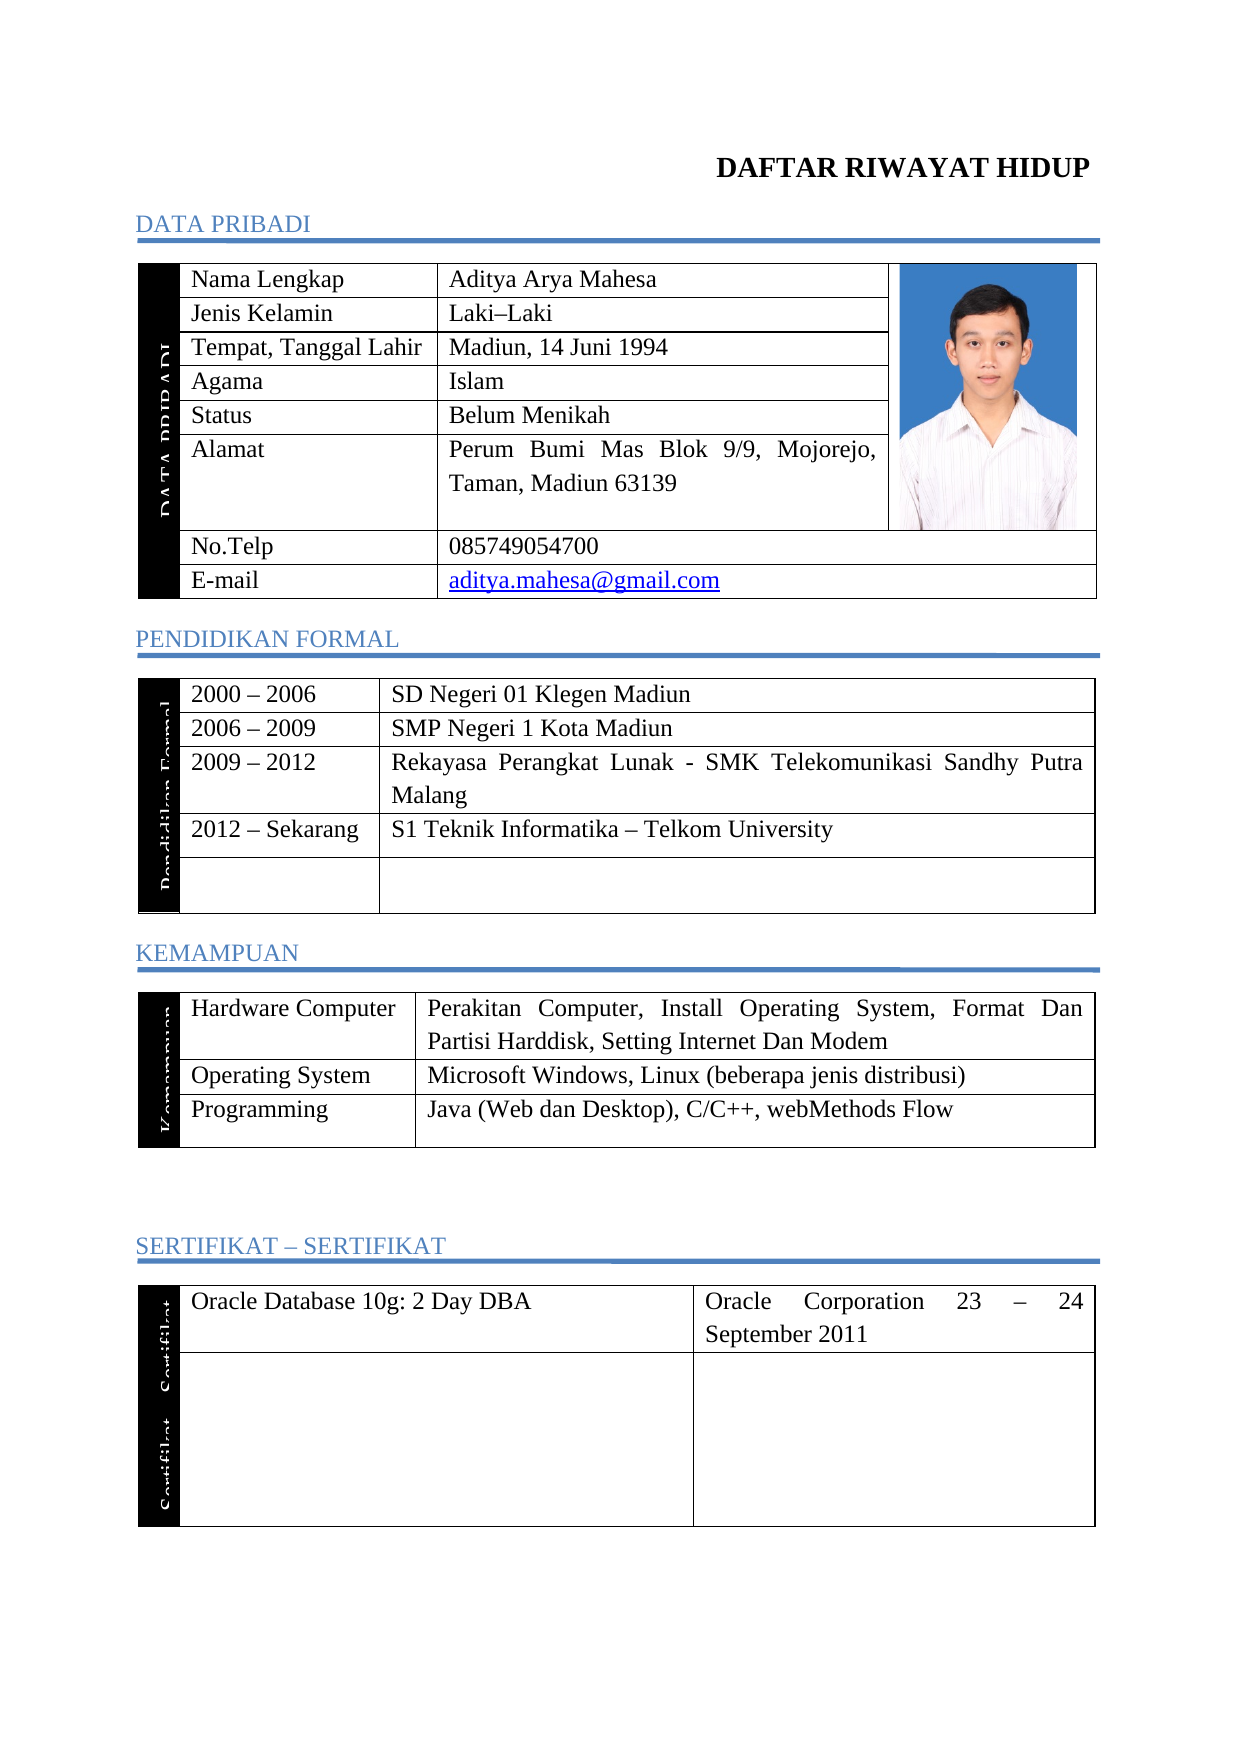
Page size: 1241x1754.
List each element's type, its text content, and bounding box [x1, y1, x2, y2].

table_cell [180, 858, 379, 912]
table_cell No.Telp [180, 531, 437, 564]
table_cell 085749054700 [438, 531, 1096, 564]
table_header [889, 264, 899, 530]
table_cell E-mail [180, 565, 437, 598]
table_cell Operating System [180, 1060, 415, 1093]
table_header Aditya Arya Mahesa [438, 264, 888, 297]
table_cell Belum Menikah [438, 401, 888, 433]
text KEMAMPUAN [135, 938, 1090, 967]
text PENDIDIKAN FORMAL [135, 624, 1090, 653]
table_header SD Negeri 01 Klegen Madiun [380, 679, 1094, 712]
table_cell [694, 1353, 1094, 1526]
table_header DATA PRIBADI [139, 264, 179, 598]
table_header 2000 – 2006 [180, 679, 379, 712]
table_cell SMP Negeri 1 Kota Madiun [380, 713, 1094, 746]
table_cell Islam [438, 366, 888, 399]
text DAFTAR RIWAYAT HIDUP [150, 150, 1090, 183]
table_header Nama Lengkap [180, 264, 437, 297]
text SERTIFIKAT – SERTIFIKAT [135, 1231, 1090, 1259]
table_cell Laki–Laki [438, 298, 888, 331]
table_cell Agama [180, 366, 437, 399]
table_header Sertifikat – Sertifikat [139, 1286, 179, 1526]
table_cell Microsoft Windows, Linux (beberapa jenis distribusi) [416, 1060, 1094, 1093]
table_header [1077, 264, 1096, 530]
table_cell Jenis Kelamin [180, 298, 437, 331]
table_header Oracle Database 10g: 2 Day DBA [180, 1286, 693, 1352]
table_cell Perum Bumi Mas Blok 9/9, Mojorejo, Taman, Madiun 63139 [438, 435, 888, 530]
table_cell aditya.mahesa@gmail.com [438, 565, 1096, 598]
table_cell [180, 1353, 693, 1526]
table_cell Rekayasa Perangkat Lunak - SMK Telekomunikasi Sandhy Putra Malang [380, 747, 1094, 813]
text DATA PRIBADI [135, 209, 1090, 238]
table_cell 2012 – Sekarang [180, 814, 379, 857]
table_header Oracle Corporation 23 – 24 September 2011 [694, 1286, 1094, 1352]
table_cell Programming [180, 1095, 415, 1147]
picture [899, 264, 1077, 530]
table_header Perakitan Computer, Install Operating System, Format Dan Partisi Harddisk, Setting Internet Dan Modem [416, 993, 1094, 1059]
table_header Kemampuan [139, 993, 179, 1147]
table_cell Madiun, 14 Juni 1994 [438, 333, 888, 365]
table_cell 2006 – 2009 [180, 713, 379, 746]
table_header Hardware Computer [180, 993, 415, 1059]
table_cell S1 Teknik Informatika – Telkom University [380, 814, 1094, 857]
table_header Pendidikan Formal [139, 679, 179, 912]
table_cell [380, 858, 1094, 912]
table_cell Status [180, 401, 437, 433]
table_cell Java (Web dan Desktop), C/C++, webMethods Flow [416, 1095, 1094, 1147]
table_cell 2009 – 2012 [180, 747, 379, 813]
table_cell Tempat, Tanggal Lahir [180, 333, 437, 365]
table_cell Alamat [180, 435, 437, 530]
